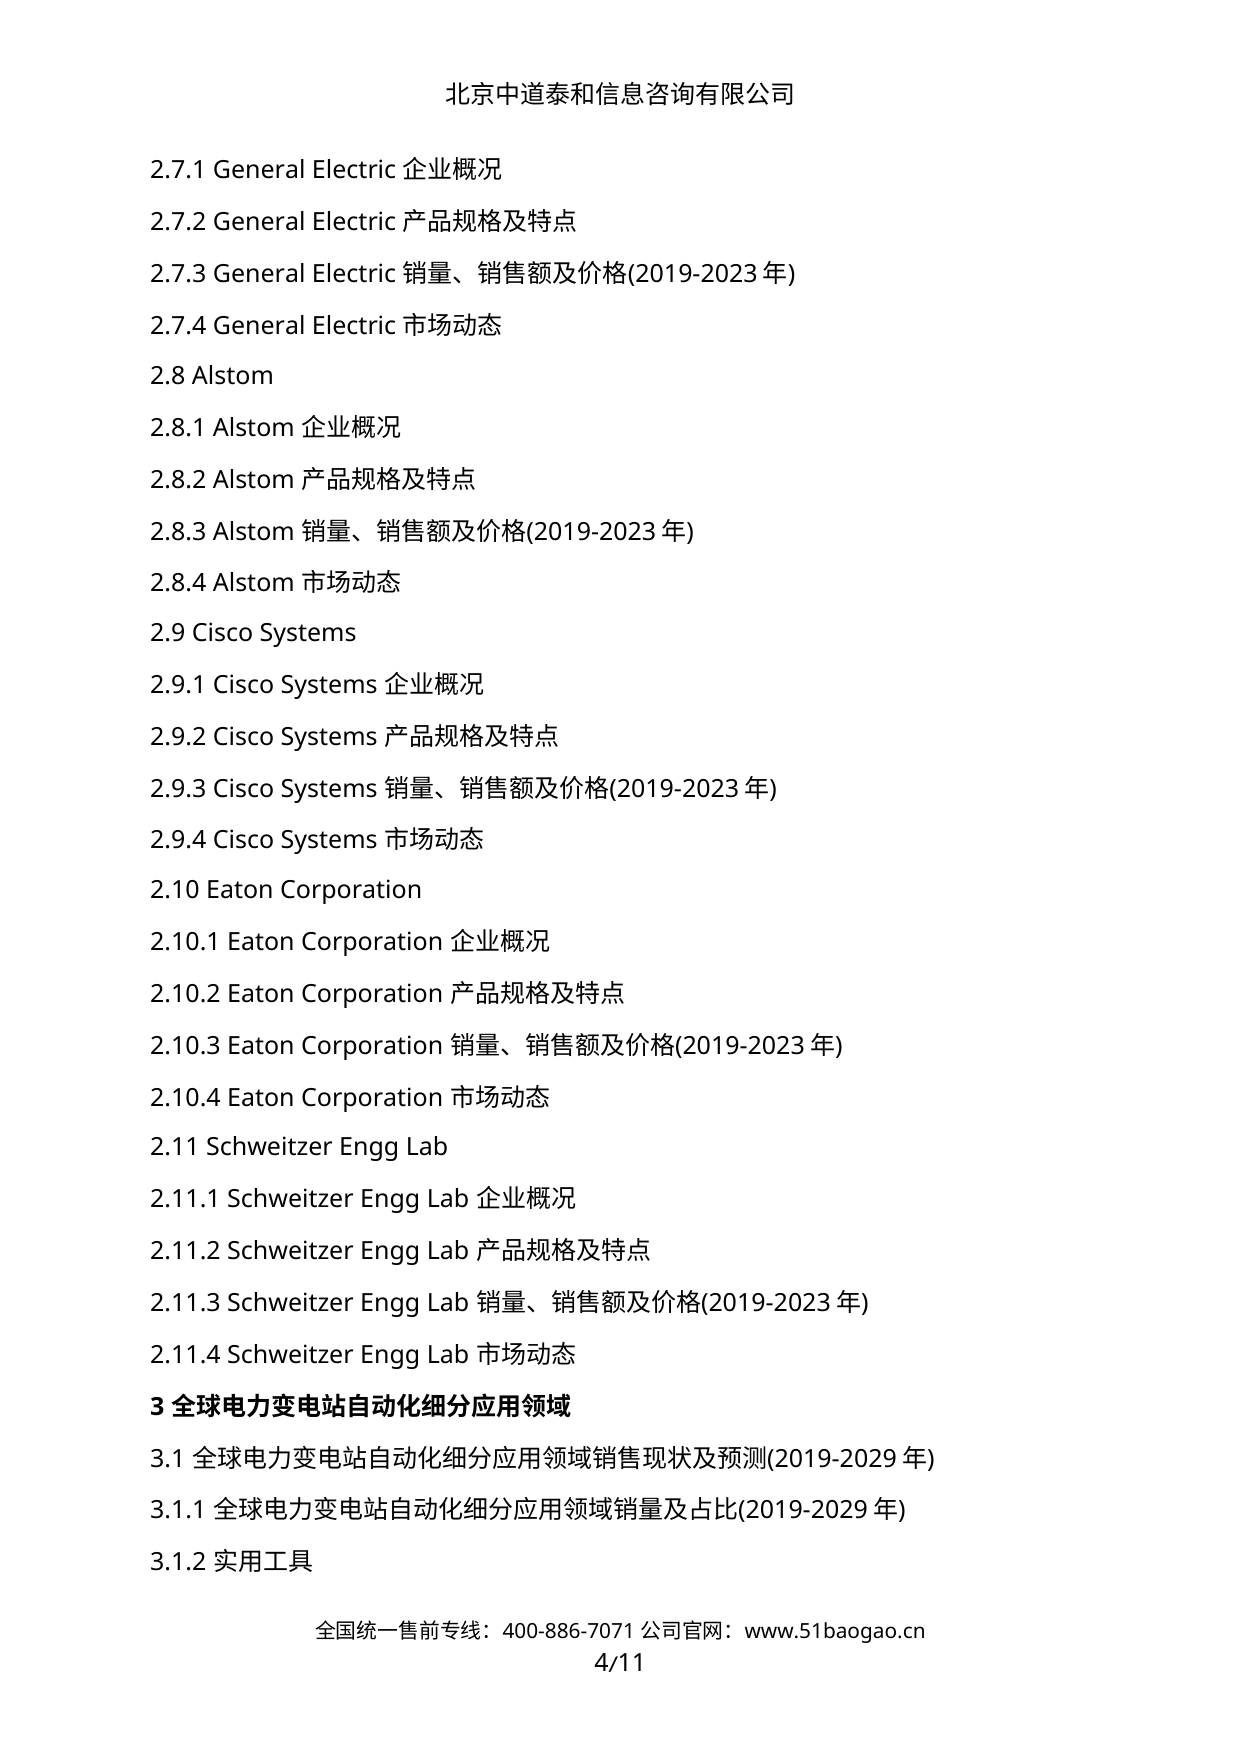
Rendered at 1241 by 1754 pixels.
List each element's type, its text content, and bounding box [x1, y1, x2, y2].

text 2.7.1 General Electric 企业概况 [150, 150, 1090, 186]
text 2.8 Alstom [150, 357, 1090, 392]
text 2.7.2 General Electric 产品规格及特点 [150, 202, 1090, 238]
text 2.10 Eaton Corporation [150, 872, 1090, 906]
text 2.9.3 Cisco Systems 销量、销售额及价格(2019-2023年) [150, 768, 1090, 804]
text 3.1.1 全球电力变电站自动化细分应用领域销量及占比(2019-2029年) [150, 1490, 1090, 1526]
text 2.11.2 Schweitzer Engg Lab 产品规格及特点 [150, 1231, 1090, 1267]
text 2.11.3 Schweitzer Engg Lab 销量、销售额及价格(2019-2023年) [150, 1282, 1090, 1319]
text 2.8.4 Alstom 市场动态 [150, 563, 1090, 599]
text 2.10.4 Eaton Corporation 市场动态 [150, 1077, 1090, 1113]
text 3.1.2 实用工具 [150, 1542, 1090, 1578]
text 3 全球电力变电站自动化细分应用领域 [150, 1386, 1090, 1422]
text 2.11.4 Schweitzer Engg Lab 市场动态 [150, 1334, 1090, 1371]
text 2.8.1 Alstom 企业概况 [150, 407, 1090, 443]
text 2.9.4 Cisco Systems 市场动态 [150, 820, 1090, 856]
text 2.10.3 Eaton Corporation 销量、销售额及价格(2019-2023年) [150, 1025, 1090, 1062]
text 2.9.2 Cisco Systems 产品规格及特点 [150, 716, 1090, 752]
text 2.8.2 Alstom 产品规格及特点 [150, 459, 1090, 495]
text 2.11 Schweitzer Engg Lab [150, 1129, 1090, 1163]
text 3.1 全球电力变电站自动化细分应用领域销售现状及预测(2019-2029年) [150, 1438, 1090, 1474]
text 2.10.1 Eaton Corporation 企业概况 [150, 922, 1090, 958]
text 2.9.1 Cisco Systems 企业概况 [150, 664, 1090, 701]
text 2.7.4 General Electric 市场动态 [150, 306, 1090, 342]
text 2.8.3 Alstom 销量、销售额及价格(2019-2023年) [150, 511, 1090, 547]
text 2.9 Cisco Systems [150, 615, 1090, 649]
text 2.11.1 Schweitzer Engg Lab 企业概况 [150, 1179, 1090, 1215]
text 2.7.3 General Electric 销量、销售额及价格(2019-2023年) [150, 254, 1090, 290]
text 2.10.2 Eaton Corporation 产品规格及特点 [150, 973, 1090, 1010]
